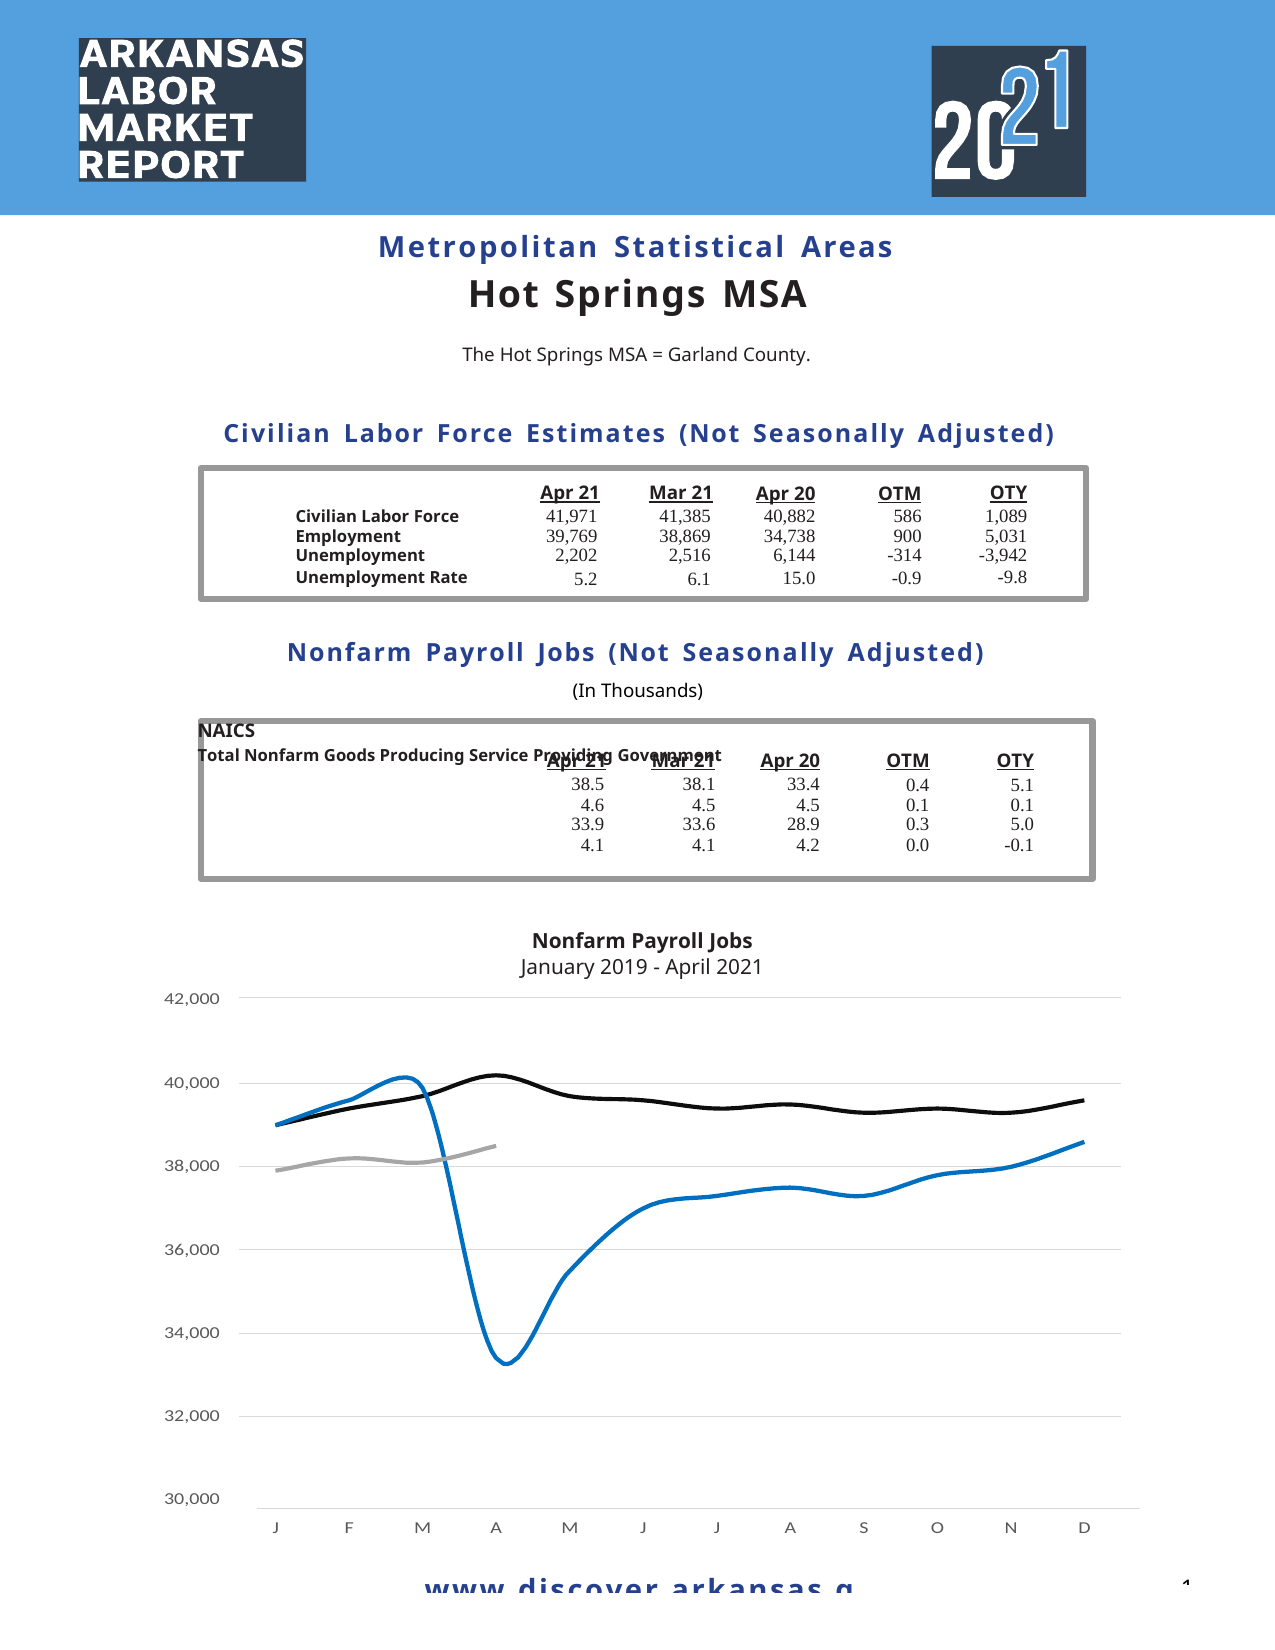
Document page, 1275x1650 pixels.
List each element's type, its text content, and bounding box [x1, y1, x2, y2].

text 38,000 [164, 1156, 1214, 1176]
table_cell 0.1 [963, 797, 1039, 817]
table_header Apr 20 [738, 748, 853, 774]
table_cell 33.9 [542, 817, 629, 836]
text 42,000 [164, 988, 224, 1008]
table_header Mar 21 [625, 469, 734, 506]
subtitle Hot Springs MSA [193, 267, 1081, 318]
table_cell Unemployment Rate [290, 568, 496, 600]
table_cell 0.0 [853, 836, 963, 858]
text 36,000 [164, 1239, 1214, 1259]
table_cell 2,202 [496, 548, 625, 567]
table_cell 38.1 [629, 774, 738, 797]
table_cell 40,882 [734, 506, 847, 528]
table_header OTM [853, 748, 963, 774]
table_cell 1,089 [950, 506, 1032, 528]
table_cell 33.4 [738, 774, 853, 797]
text 32,000 [164, 1405, 1214, 1425]
table_cell 4.1 [629, 836, 738, 858]
table_cell 41,385 [625, 506, 734, 528]
table_cell 0.3 [853, 817, 963, 836]
text January 2019 - April 2021 [521, 954, 1214, 980]
table_cell 4.6 [542, 797, 629, 817]
table_cell 2,516 [625, 548, 734, 567]
table_cell 38.5 [542, 774, 629, 797]
table_cell -0.9 [847, 568, 950, 600]
table_cell 6.1 [625, 568, 734, 600]
table_header OTM [847, 469, 950, 506]
text 34,000 [164, 1322, 1214, 1342]
table_header [290, 469, 496, 506]
table_cell -0.1 [963, 836, 1039, 858]
table_cell 39,769 [496, 528, 625, 548]
table_header OTY [963, 748, 1039, 774]
table_cell 34,738 [734, 528, 847, 548]
table_cell 5,031 [950, 528, 1032, 548]
text Nonfarm Payroll Jobs (Not Seasonally Adjusted) [195, 635, 1081, 669]
table_cell Unemployment [290, 548, 496, 567]
table_cell 0.1 [853, 797, 963, 817]
table_cell 0.4 [853, 774, 963, 797]
table_cell -9.8 [950, 568, 1032, 600]
text 30,000 [164, 1488, 220, 1508]
text The Hot Springs MSA = Garland County. [192, 342, 1081, 367]
table_cell Civilian Labor Force [290, 506, 496, 528]
table_cell 38,869 [625, 528, 734, 548]
text (In Thousands) [195, 677, 1081, 702]
text Nonfarm Payroll Jobs [532, 927, 1214, 954]
text Civilian Labor Force Estimates (Not Seasonally Adjusted) [195, 416, 1082, 450]
table_cell -314 [847, 548, 950, 567]
table_cell 5.2 [496, 568, 625, 600]
table_cell 5.0 [963, 817, 1039, 836]
table_cell 15.0 [734, 568, 847, 600]
table_cell 4.1 [542, 836, 629, 858]
table_header Apr 21 [496, 469, 625, 506]
table_cell 4.2 [738, 836, 853, 858]
table_cell 41,971 [496, 506, 625, 528]
text Metropolitan Statistical Areas [195, 226, 1082, 266]
table_cell 4.5 [738, 797, 853, 817]
table_header Apr 21 [542, 748, 629, 774]
table_cell 28.9 [738, 817, 853, 836]
table_cell Employment [290, 528, 496, 548]
table_header Mar 21 [629, 748, 738, 774]
table_cell -3,942 [950, 548, 1032, 567]
text 40,000 [164, 1073, 1214, 1093]
table_cell 5.1 [963, 774, 1039, 797]
table_cell 586 [847, 506, 950, 528]
text J F M A M J J A S O N D [272, 1517, 1214, 1537]
table_cell 33.6 [629, 817, 738, 836]
table_header OTY [950, 469, 1032, 506]
table_cell 4.5 [629, 797, 738, 817]
table_cell 900 [847, 528, 950, 548]
table_cell 6,144 [734, 548, 847, 567]
table_header Apr 20 [734, 469, 847, 506]
